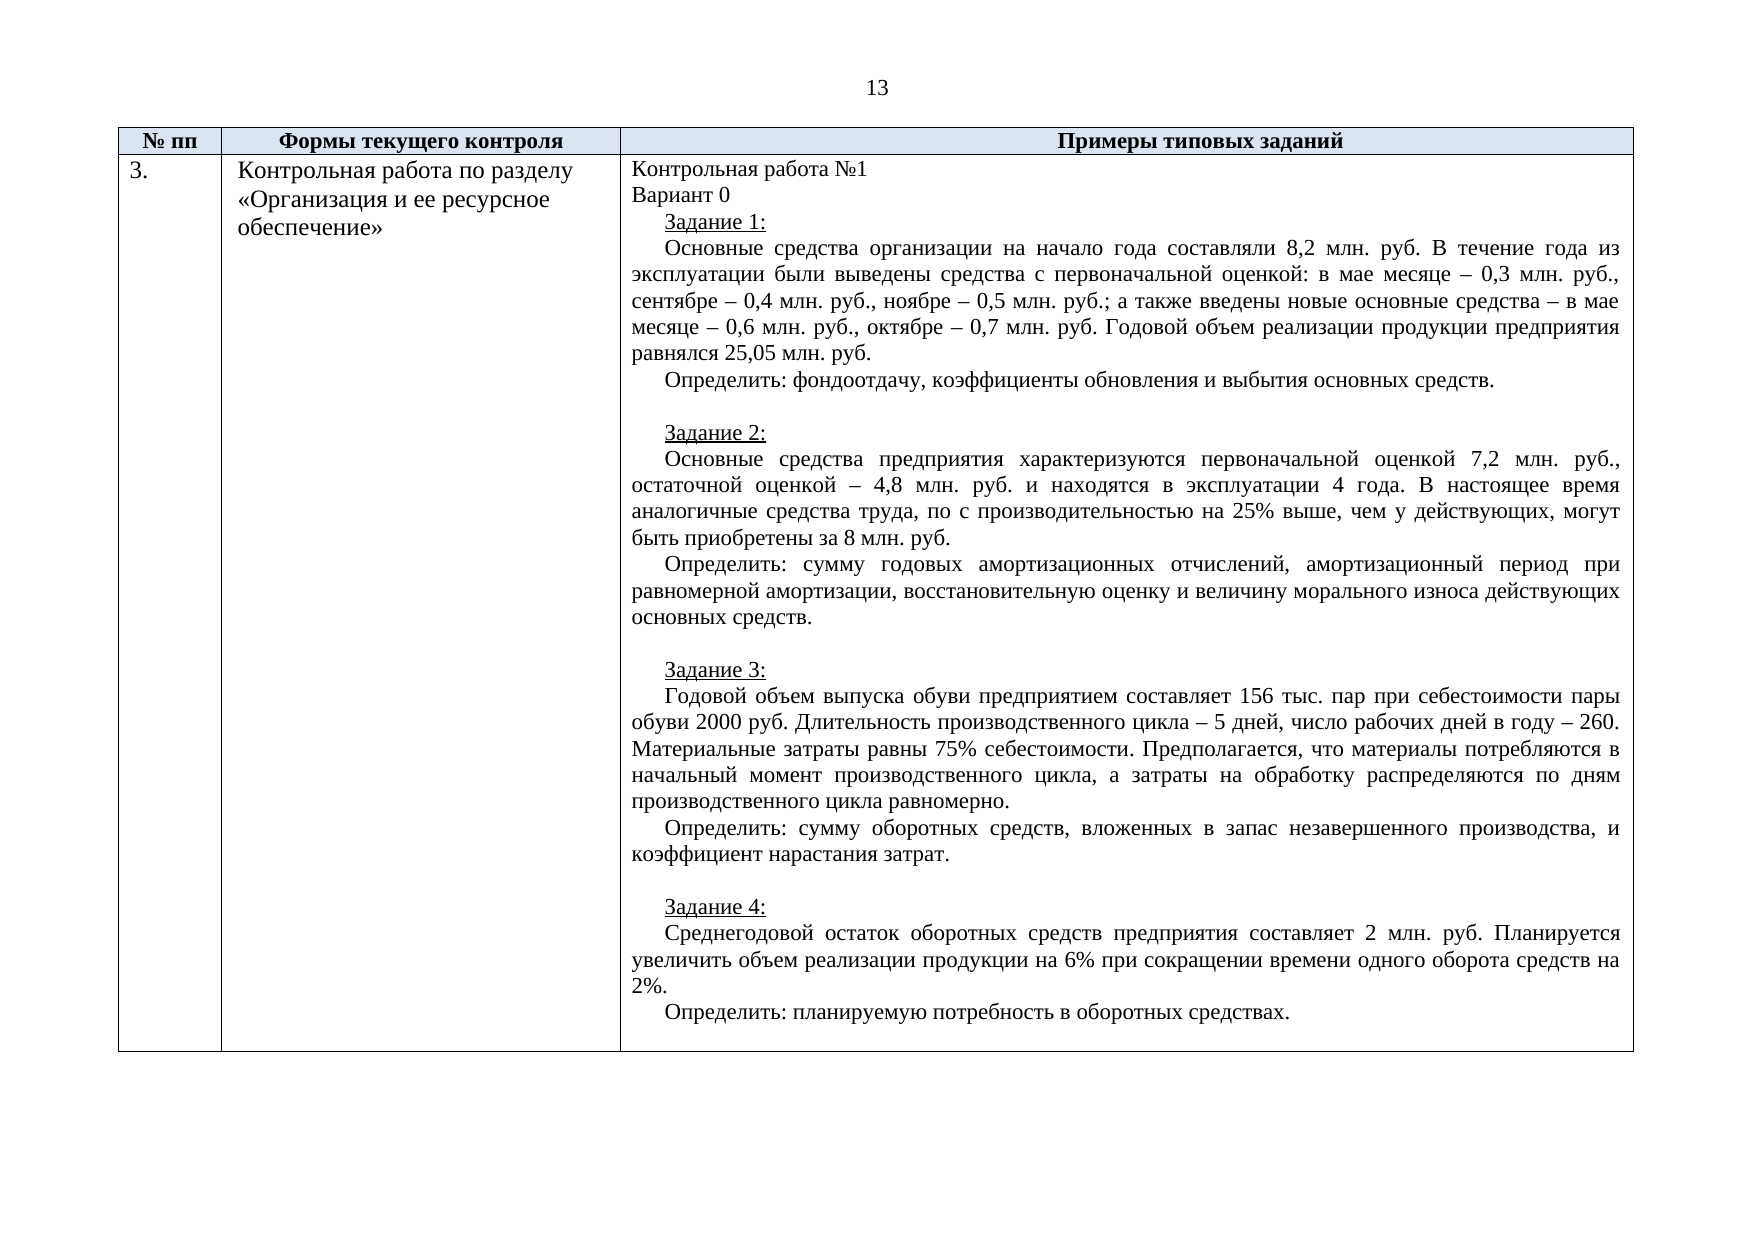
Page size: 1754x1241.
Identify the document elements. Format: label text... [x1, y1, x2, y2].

table_header Формы текущего контроля [222, 128, 620, 154]
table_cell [222, 155, 620, 1051]
table_cell [119, 155, 221, 1051]
table_header № пп [119, 128, 221, 154]
table_header Примеры типовых заданий [621, 128, 1633, 154]
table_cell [621, 155, 1633, 1051]
